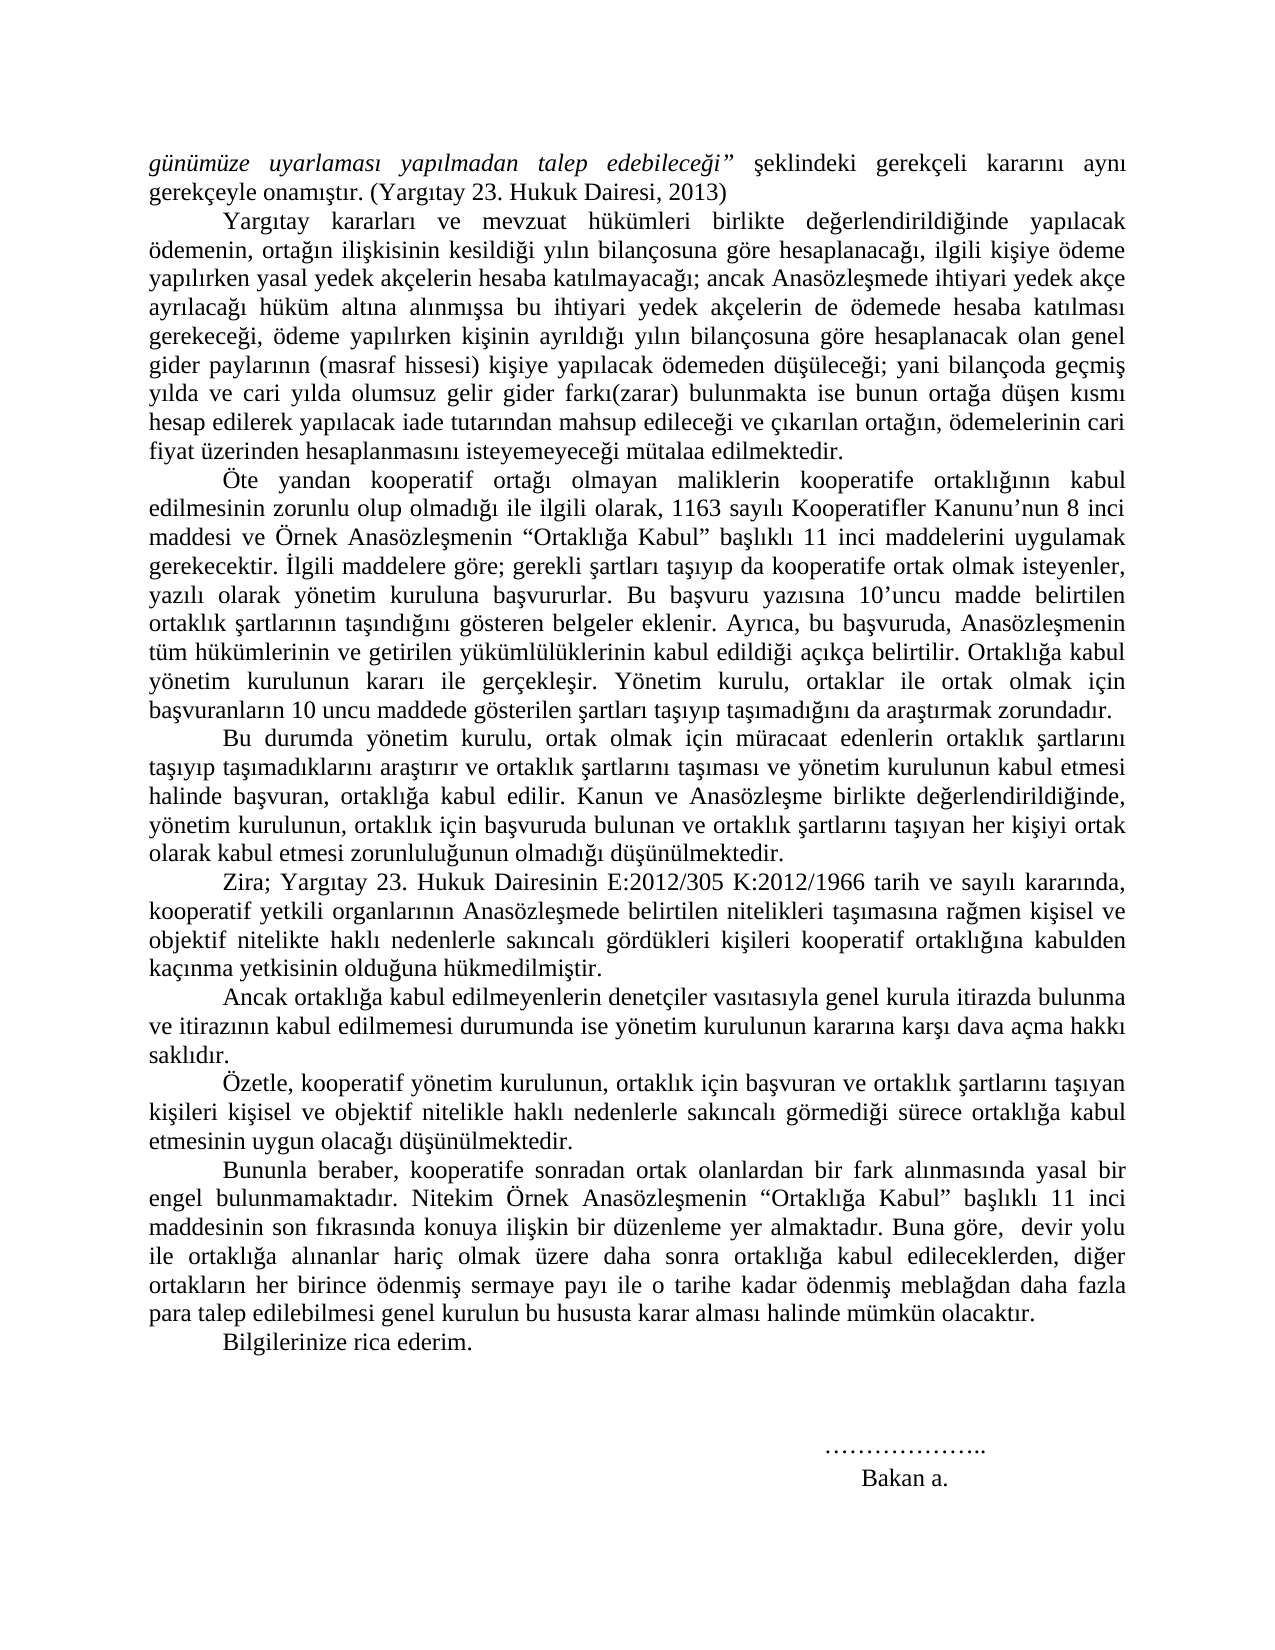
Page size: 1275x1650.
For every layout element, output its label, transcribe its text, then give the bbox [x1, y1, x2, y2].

text Özetle, kooperatif yönetim kurulunun, ortaklık için başvuran ve ortaklık şartlarını taşıyan kişileri kişisel ve objektif nitelikle haklı nedenlerle sakıncalı görmediği sürece ortaklığa kabul etmesinin uygun olacağı düşünülmektedir. [148, 1068, 1127, 1155]
text Bakan a. [148, 1463, 1127, 1492]
text Bununla beraber, kooperatife sonradan ortak olanlardan bir fark alınmasında yasal bir engel bulunmamaktadır. Nitekim Örnek Anasözleşmenin “Ortaklığa Kabul” başlıklı 11 inci maddesinin son fıkrasında konuya ilişkin bir düzenleme yer almaktadır. Buna göre, devir yolu ile ortaklığa alınanlar hariç olmak üzere daha sonra ortaklığa kabul edileceklerden, diğer ortakların her birince ödenmiş sermaye payı ile o tarihe kadar ödenmiş meblağdan daha fazla para talep edilebilmesi genel kurulun bu hususta karar alması halinde mümkün olacaktır. [148, 1155, 1127, 1327]
text Yargıtay kararları ve mevzuat hükümleri birlikte değerlendirildiğinde yapılacak ödemenin, ortağın ilişkisinin kesildiği yılın bilançosuna göre hesaplanacağı, ilgili kişiye ödeme yapılırken yasal yedek akçelerin hesaba katılmayacağı; ancak Anasözleşmede ihtiyari yedek akçe ayrılacağı hüküm altına alınmışsa bu ihtiyari yedek akçelerin de ödemede hesaba katılması gerekeceği, ödeme yapılırken kişinin ayrıldığı yılın bilançosuna göre hesaplanacak olan genel gider paylarının (masraf hissesi) kişiye yapılacak ödemeden düşüleceği; yani bilançoda geçmiş yılda ve cari yılda olumsuz gelir gider farkı(zarar) bulunmakta ise bunun ortağa düşen kısmı hesap edilerek yapılacak iade tutarından mahsup edileceği ve çıkarılan ortağın, ödemelerinin cari fiyat üzerinden hesaplanmasını isteyemeyeceği mütalaa edilmektedir. [148, 206, 1127, 465]
text Bu durumda yönetim kurulu, ortak olmak için müracaat edenlerin ortaklık şartlarını taşıyıp taşımadıklarını araştırır ve ortaklık şartlarını taşıması ve yönetim kurulunun kabul etmesi halinde başvuran, ortaklığa kabul edilir. Kanun ve Anasözleşme birlikte değerlendirildiğinde, yönetim kurulunun, ortaklık için başvuruda bulunan ve ortaklık şartlarını taşıyan her kişiyi ortak olarak kabul etmesi zorunluluğunun olmadığı düşünülmektedir. [148, 723, 1127, 867]
text Ancak ortaklığa kabul edilmeyenlerin denetçiler vasıtasıyla genel kurula itirazda bulunma ve itirazının kabul edilmemesi durumunda ise yönetim kurulunun kararına karşı dava açma hakkı saklıdır. [148, 982, 1127, 1068]
text Öte yandan kooperatif ortağı olmayan maliklerin kooperatife ortaklığının kabul edilmesinin zorunlu olup olmadığı ile ilgili olarak, 1163 sayılı Kooperatifler Kanunu’nun 8 inci maddesi ve Örnek Anasözleşmenin “Ortaklığa Kabul” başlıklı 11 inci maddelerini uygulamak gerekecektir. İlgili maddelere göre; gerekli şartları taşıyıp da kooperatife ortak olmak isteyenler, yazılı olarak yönetim kuruluna başvururlar. Bu başvuru yazısına 10’uncu madde belirtilen ortaklık şartlarının taşındığını gösteren belgeler eklenir. Ayrıca, bu başvuruda, Anasözleşmenin tüm hükümlerinin ve getirilen yükümlülüklerinin kabul edildiği açıkça belirtilir. Ortaklığa kabul yönetim kurulunun kararı ile gerçekleşir. Yönetim kurulu, ortaklar ile ortak olmak için başvuranların 10 uncu maddede gösterilen şartları taşıyıp taşımadığını da araştırmak zorundadır. [148, 465, 1127, 723]
text ……………….. [148, 1430, 1127, 1459]
text Bilgilerinize rica ederim. [148, 1327, 1127, 1356]
text Zira; Yargıtay 23. Hukuk Dairesinin E:2012/305 K:2012/1966 tarih ve sayılı kararında, kooperatif yetkili organlarının Anasözleşmede belirtilen nitelikleri taşımasına rağmen kişisel ve objektif nitelikte haklı nedenlerle sakıncalı gördükleri kişileri kooperatif ortaklığına kabulden kaçınma yetkisinin olduğuna hükmedilmiştir. [148, 867, 1127, 982]
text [148, 148, 1127, 206]
